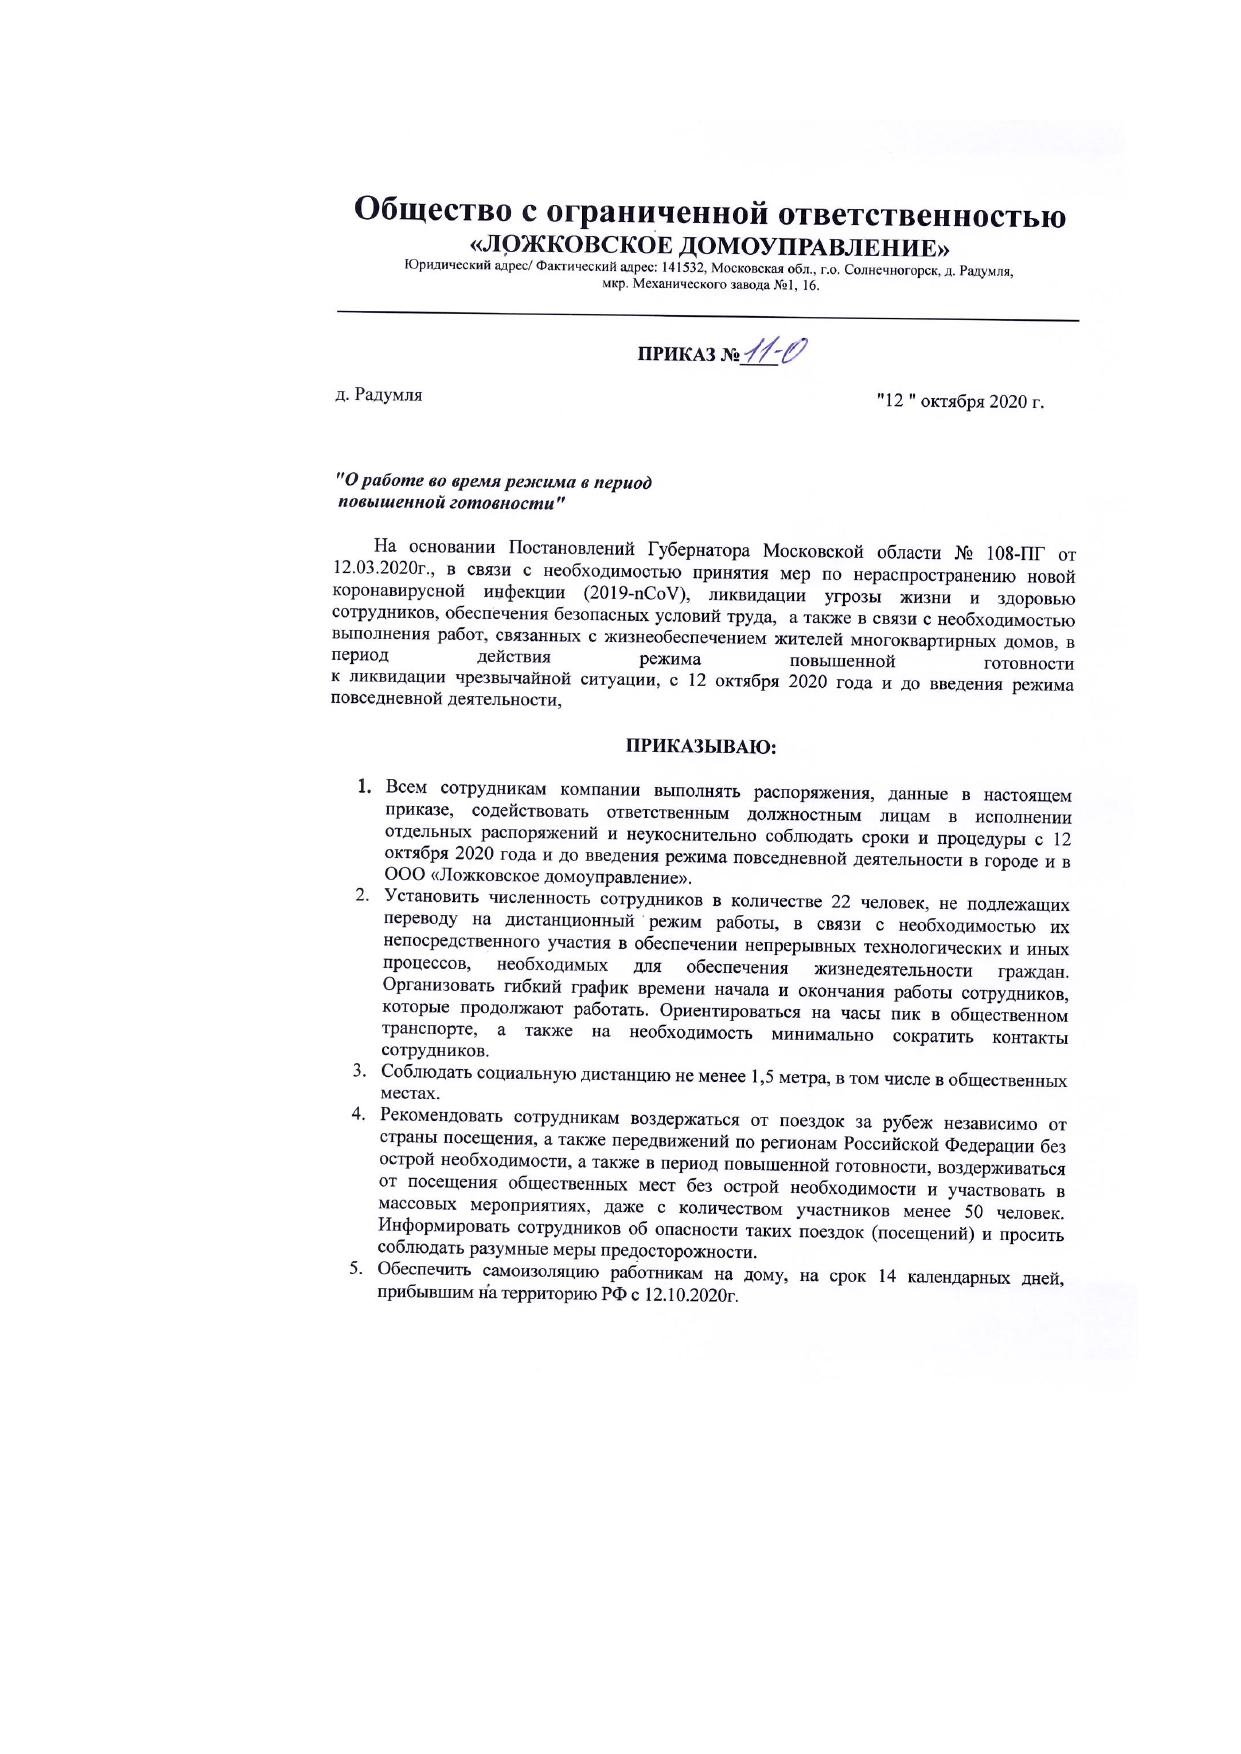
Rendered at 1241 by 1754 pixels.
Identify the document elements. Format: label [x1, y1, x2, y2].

picture [177, 118, 1152, 1636]
